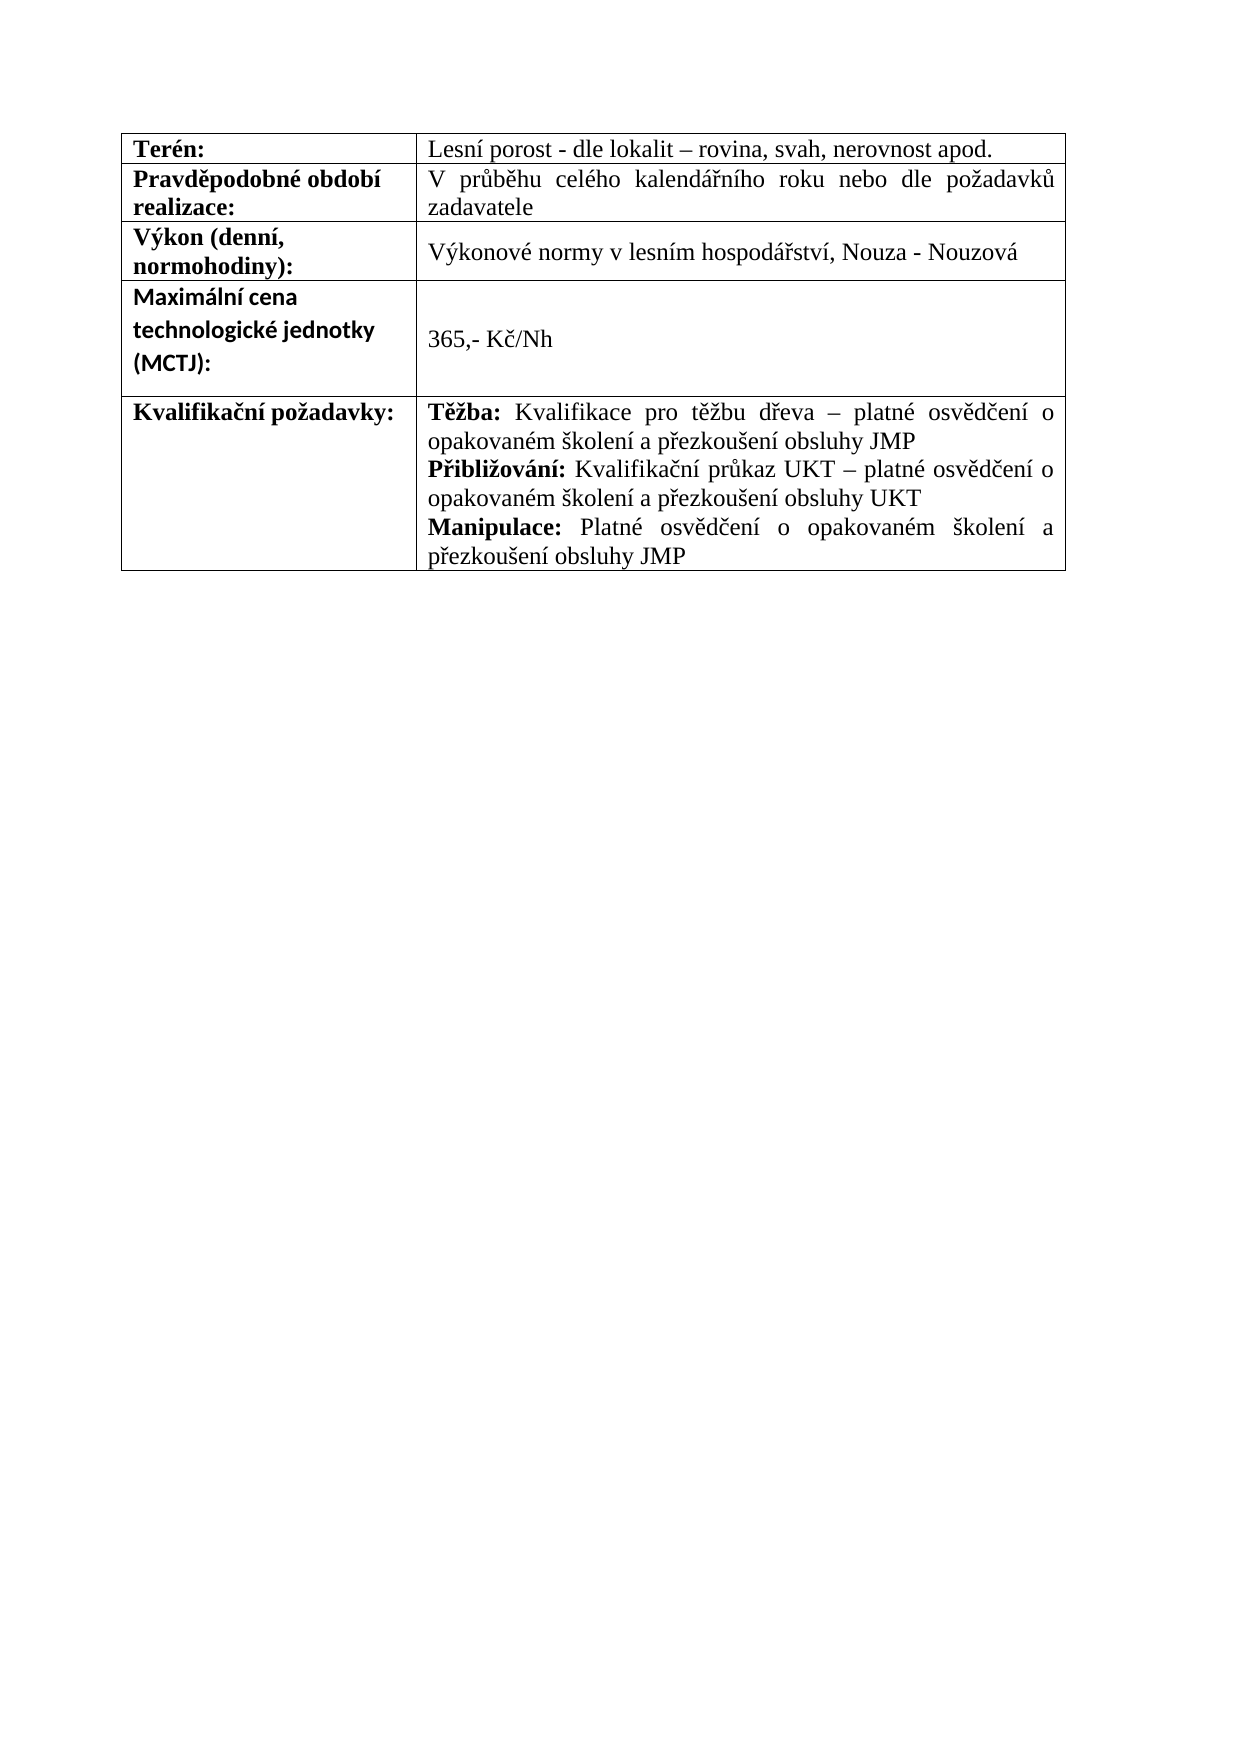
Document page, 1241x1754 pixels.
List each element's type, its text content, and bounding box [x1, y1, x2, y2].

table_cell Výkonové normy v lesním hospodářství, Nouza - Nouzová [417, 222, 1065, 280]
table_cell Výkon (denní, normohodiny): [122, 222, 416, 280]
table_cell Těžba: Kvalifikace pro těžbu dřeva – platné osvědčení o opakovaném školení a přezkoušení obsluhy JMP Přibližování: Kvalifikační průkaz UKT – platné osvědčení o opakovaném školení a přezkoušení obsluhy UKT Manipulace: Platné osvědčení o opakovaném školení a přezkoušení obsluhy JMP [417, 397, 1065, 569]
table_cell Lesní porost - dle lokalit – rovina, svah, nerovnost apod. [417, 134, 1065, 163]
table_cell Terén: [122, 134, 416, 163]
table_cell Maximální cena technologické jednotky (MCTJ): [122, 281, 416, 396]
table_cell Kvalifikační požadavky: [122, 397, 416, 569]
table_cell V průběhu celého kalendářního roku nebo dle požadavků zadavatele [417, 164, 1065, 221]
table_cell 365,- Kč/Nh [417, 281, 1065, 396]
table_cell Pravděpodobné období realizace: [122, 164, 416, 221]
